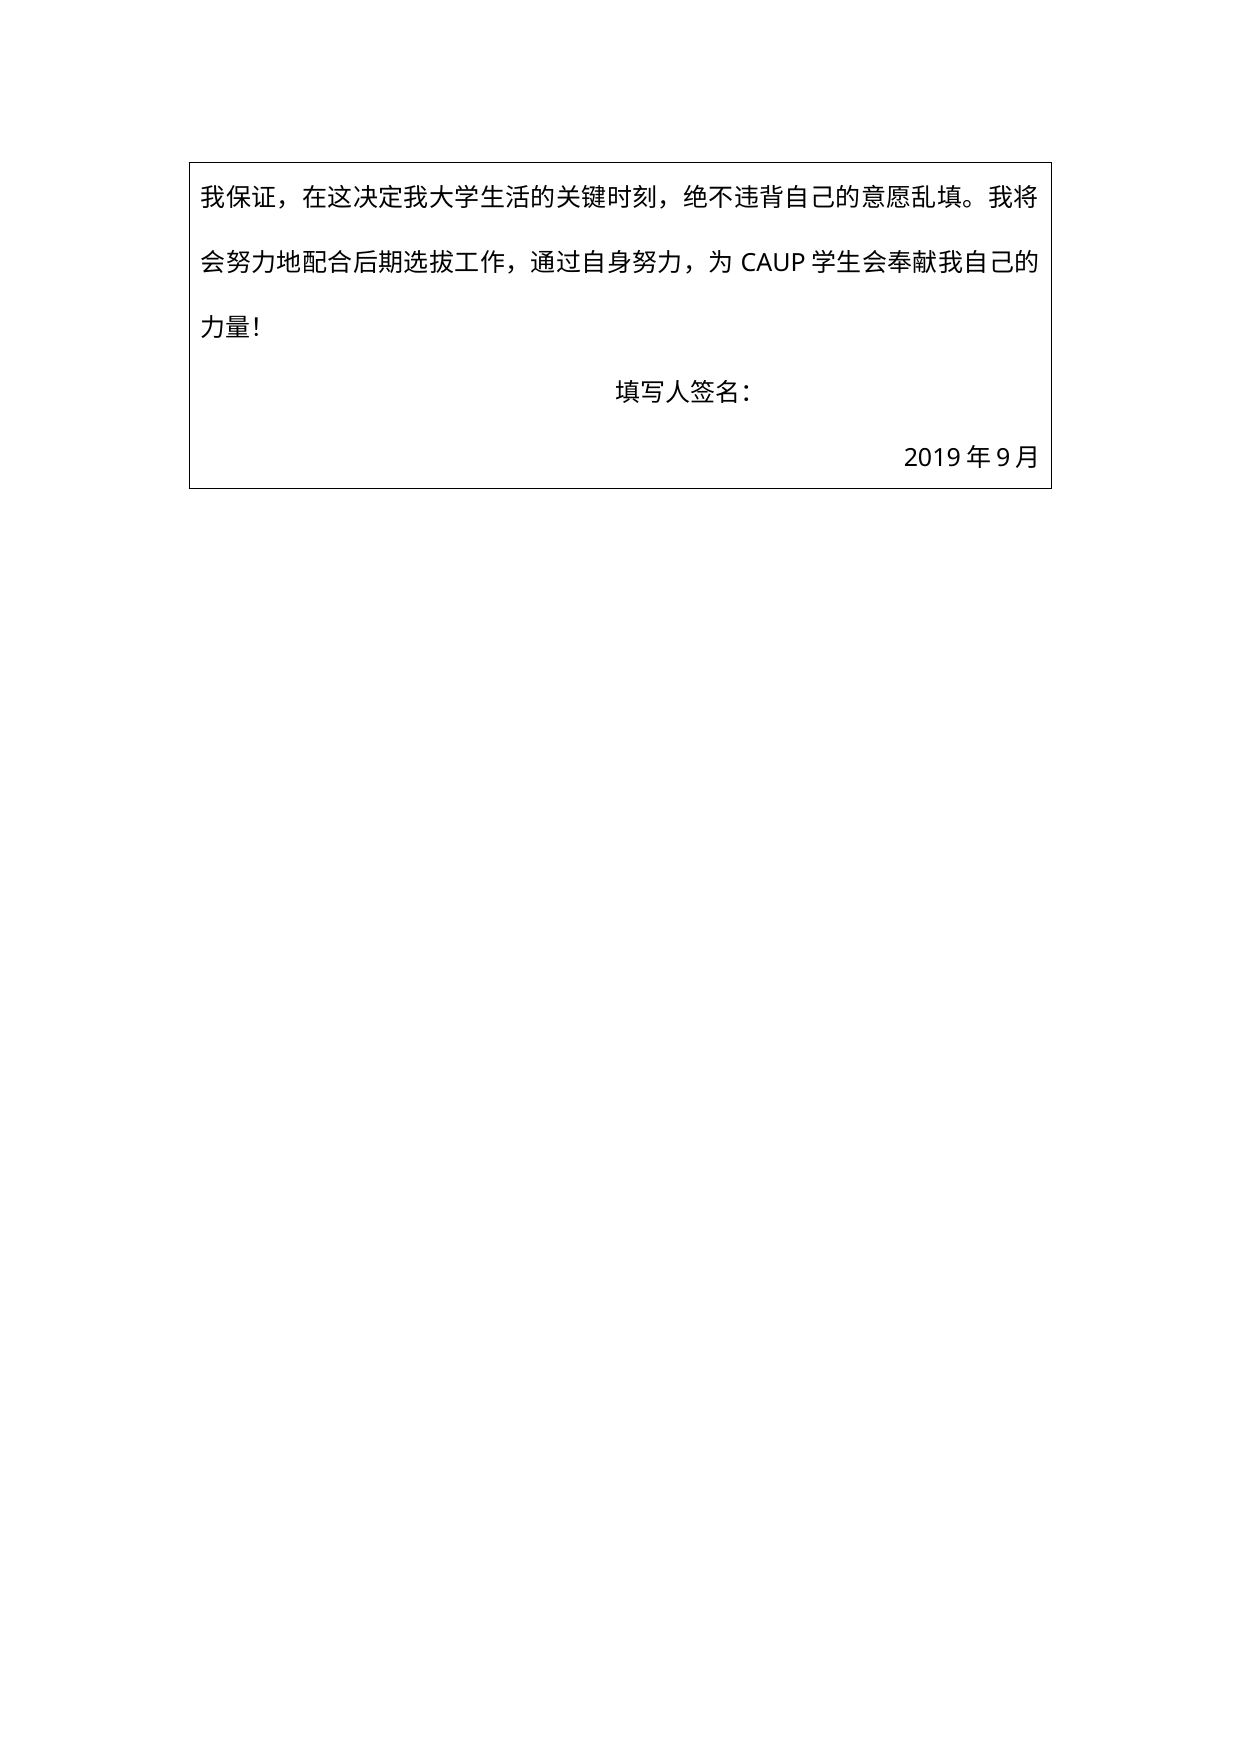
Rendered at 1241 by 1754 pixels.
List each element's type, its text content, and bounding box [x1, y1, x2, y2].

table_cell 我保证，在这决定我大学生活的关键时刻，绝不违背自己的意愿乱填。我将会努力地配合后期选拔工作，通过自身努力，为CAUP学生会奉献我自己的力量！ 填写人签名： 2019年9月 [190, 163, 1051, 488]
